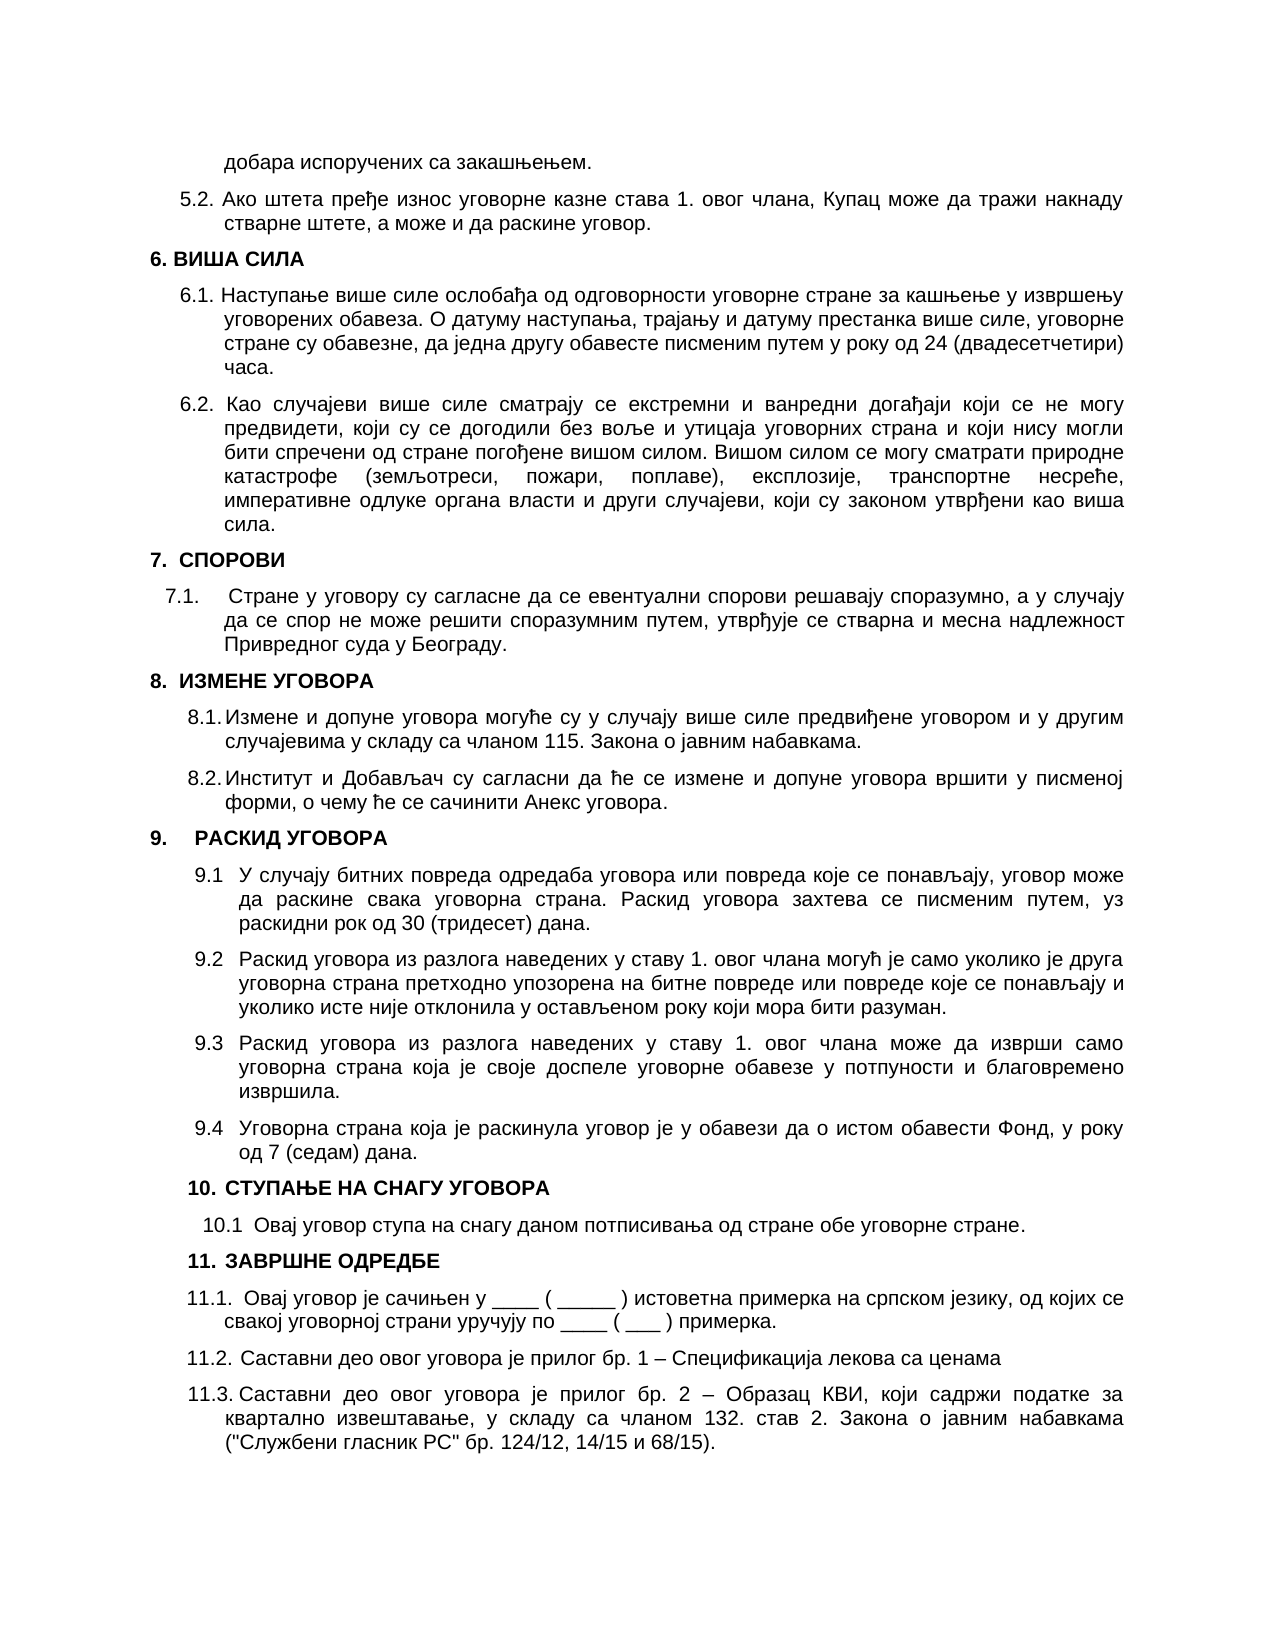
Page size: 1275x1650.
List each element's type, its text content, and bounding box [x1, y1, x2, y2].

list Овај уговор је сачињен у ____ ( _____ ) истоветна примерка на српском језику, од којих се свакој уговорној страни уручују по ____ ( ___ ) примерка. [186, 1285, 1125, 1333]
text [179, 150, 1125, 174]
list Раскид уговора из разлога наведених у ставу 1. овог члана могућ је само уколико је друга уговорна страна претходно упозорена на битне повреде или повреде које се понављају и уколико исте није отклонила у остављеном року који мора бити разуман. [194, 947, 1125, 1019]
list РАСКИД УГОВОРА [150, 826, 1125, 850]
list Овај уговор ступа на снагу даном потписивања од стране обе уговорне стране. [202, 1212, 1125, 1236]
text 7.1. Стране у уговору су сагласне да се евентуални спорови решавају споразумно, а у случају да се спор не може решити споразумним путем, утврђује се стварна и месна надлежност Привредног суда у Београду. [165, 584, 1125, 656]
list Раскид уговора из разлога наведених у ставу 1. овог члана може да изврши само уговорна страна која је своје доспеле уговорне обавезе у потпуности и благовремено извршила. [194, 1031, 1125, 1103]
text 6.1. Наступање више силе ослобађа од одговорности уговорне стране за кашњење у извршењу уговорених обавеза. О датуму наступања, трајању и датуму престанка више силе, уговорне стране су обавезне, да једна другу обавесте писменим путем у року од 24 (двадесетчетири) часа. [179, 283, 1125, 379]
text 8. ИЗМЕНЕ УГОВОРА [150, 669, 1125, 693]
list Уговорна страна која је раскинула уговор је у обавези да о истом обавести Фонд, у року од 7 (седам) дана. [194, 1116, 1125, 1163]
list Саставни део овог уговора је прилог бр. 2 – Образац КВИ, који садржи податке за квартално извештавање, у складу са чланом 132. став 2. Закона о јавним набавкама ("Службени гласник РС" бр. 124/12, 14/15 и 68/15). [187, 1382, 1125, 1454]
text 7. СПОРОВИ [150, 548, 1125, 572]
list Институт и Добављач су сагласни да ће се измене и допуне уговора вршити у писменој форми, о чему ће се сачинити Анекс уговора. [187, 766, 1125, 813]
list Саставни део овог уговора је прилог бр. 1 – Спецификација лекова са ценама [186, 1346, 1125, 1370]
list Измене и допуне уговора могуће су у случају више силе предвиђене уговором и у другим случајевима у складу са чланом 115. Закона о јавним набавкама. [187, 705, 1125, 753]
text 6. ВИША СИЛА [150, 247, 1125, 271]
list СТУПАЊЕ НА СНАГУ УГОВОРА [187, 1176, 1125, 1200]
text 6.2. Као случајеви више силе сматрају се екстремни и ванредни догађаји који се не могу предвидети, који су се догодили без воље и утицаја уговорних страна и који нису могли бити спречени од стране погођене вишом силом. Вишом силом се могу сматрати природне катастрофе (земљотреси, пожари, поплаве), експлозије, транспортне несреће, императивне одлуке органа власти и други случајеви, који су законом утврђени као виша сила. [179, 392, 1125, 535]
list ЗАВРШНЕ ОДРЕДБЕ [187, 1249, 1125, 1273]
list У случају битних повреда одредаба уговора или повреда које се понављају, уговор може да раскине свака уговорна страна. Раскид уговора захтева се писменим путем, уз раскидни рок од 30 (тридесет) дана. [194, 862, 1125, 934]
text 5.2. Ако штета пређе износ уговорне казне става 1. овог члана, Купац може да тражи накнаду стварне штете, а може и да раскине уговор. [179, 186, 1125, 234]
